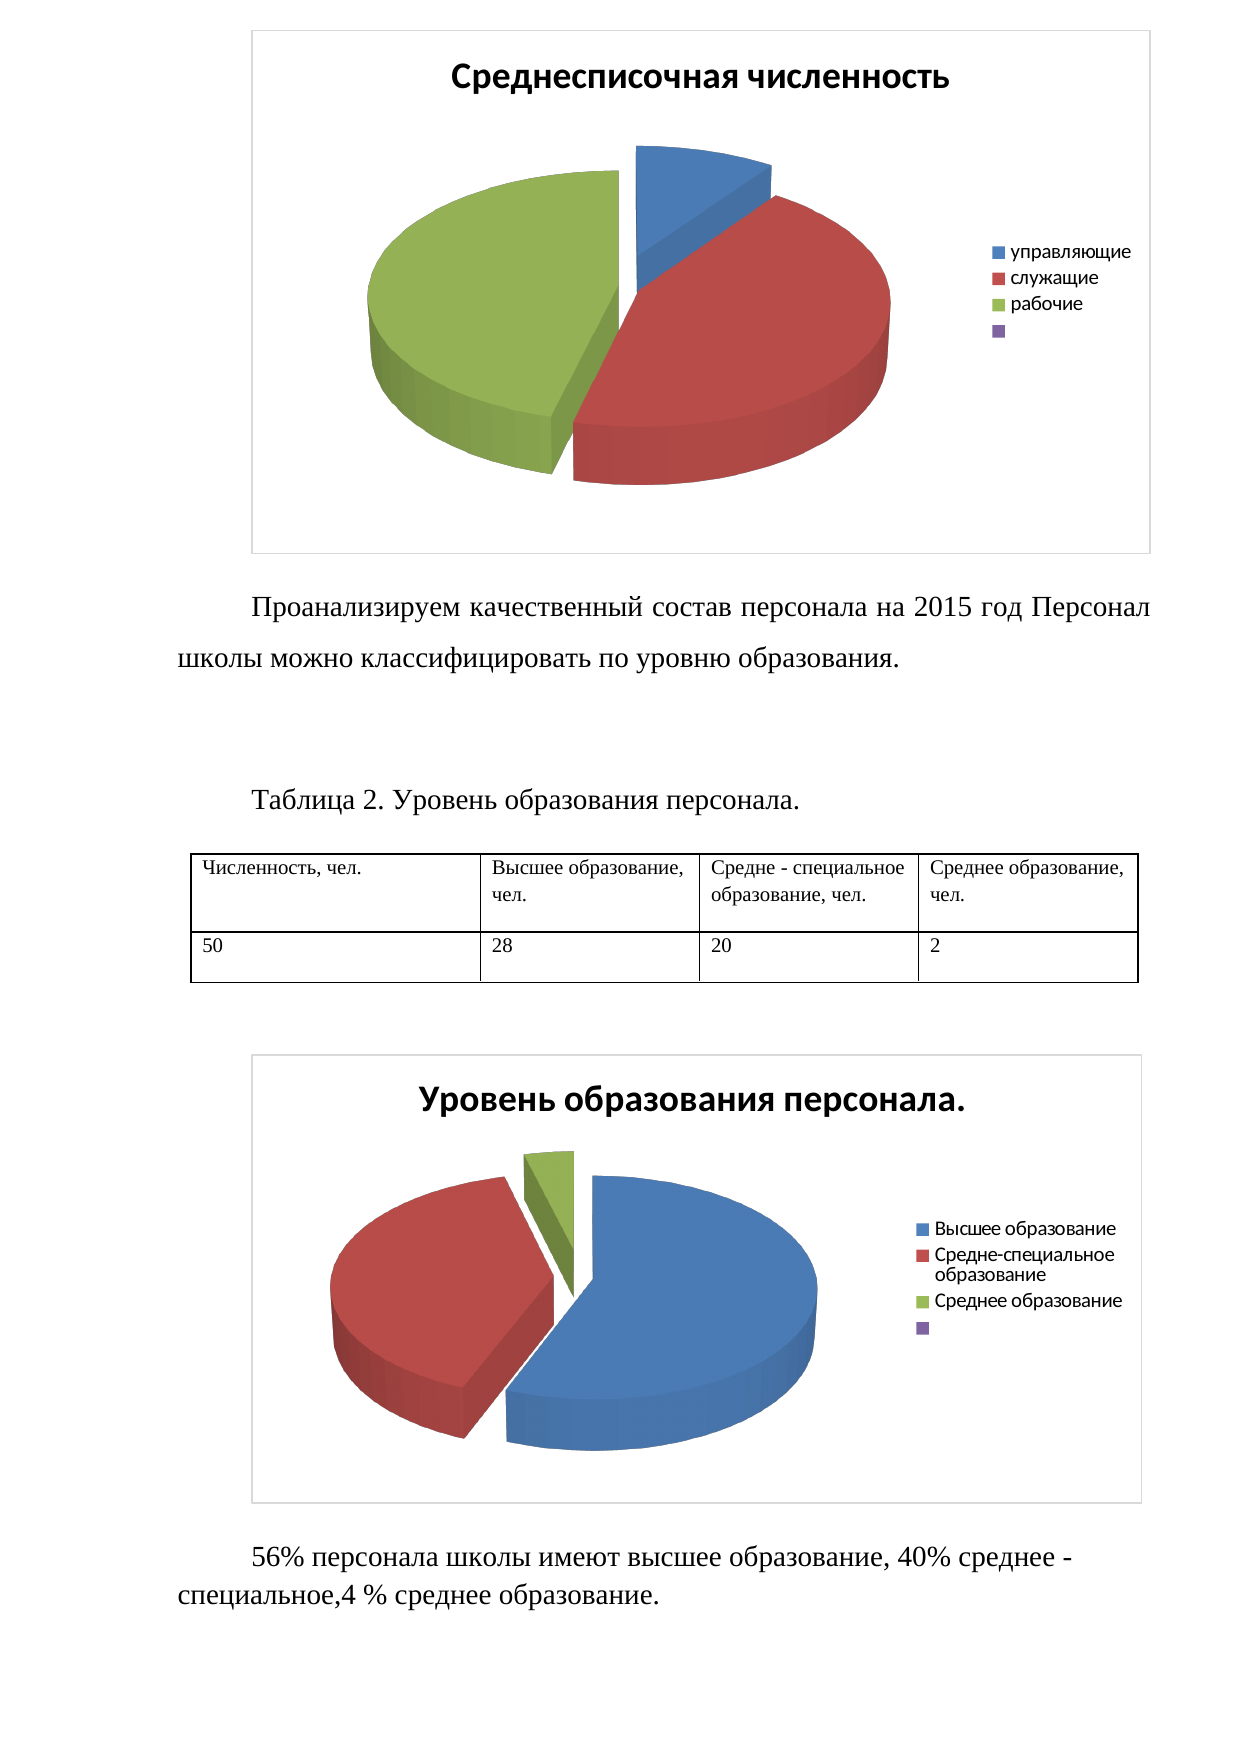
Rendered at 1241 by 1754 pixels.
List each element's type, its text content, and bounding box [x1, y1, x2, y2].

table_header Средне - специальное образование, чел. [700, 855, 918, 931]
table_cell 50 [192, 933, 480, 981]
table_cell 28 [481, 933, 699, 981]
table_cell 2 [919, 933, 1137, 981]
text Таблица 2. Уровень образования персонала. [177, 782, 1152, 816]
text 56% персонала школы имеют высшее образование, 40% среднее - специальное,4 % среднее образование. [177, 1539, 1152, 1611]
table_header Высшее образование, чел. [481, 855, 699, 931]
table_header Численность, чел. [192, 855, 480, 931]
text Проанализируем качественный состав персонала на 2015 год Персонал школы можно классифицировать по уровню образования. [177, 589, 1152, 673]
table_cell 20 [700, 933, 918, 981]
table_header Среднее образование, чел. [919, 855, 1137, 931]
